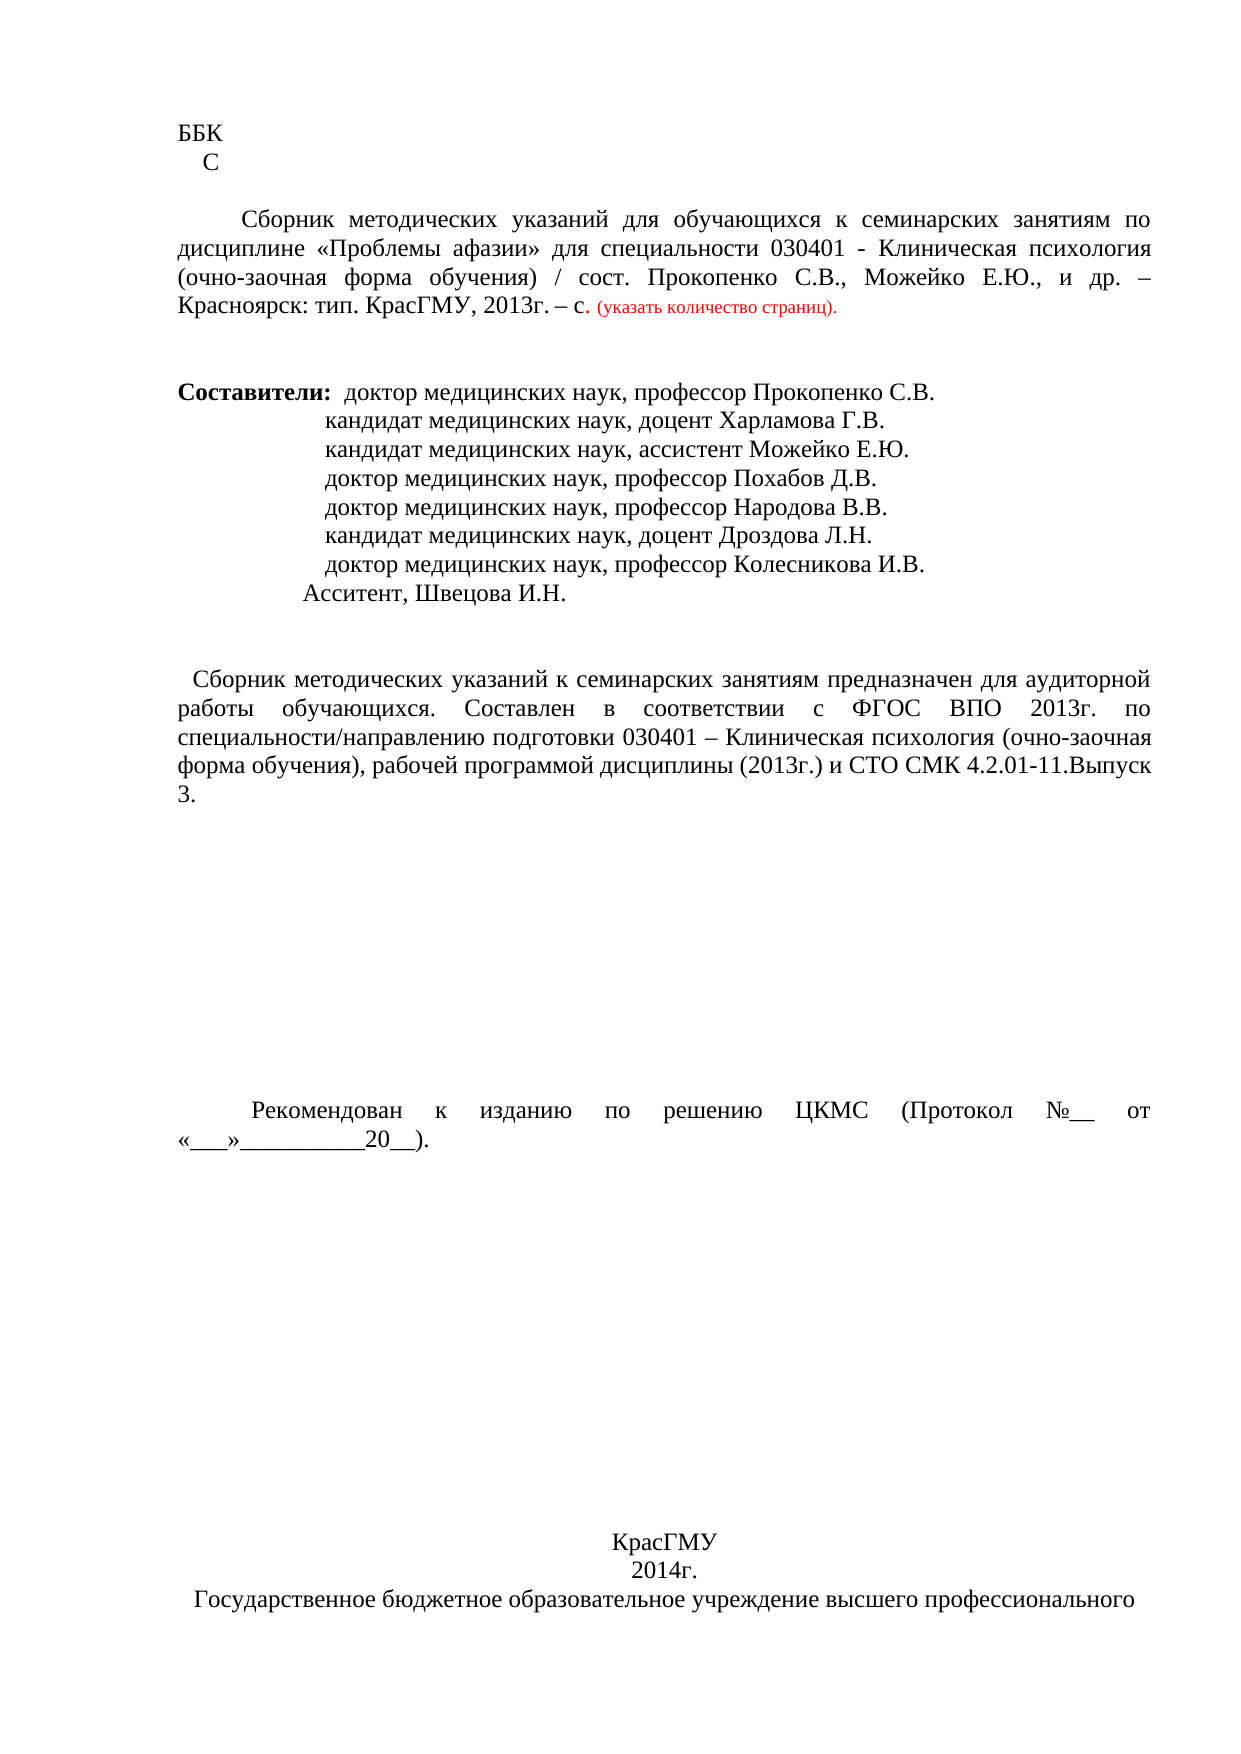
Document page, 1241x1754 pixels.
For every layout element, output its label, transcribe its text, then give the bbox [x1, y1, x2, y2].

text Асситент, Швецова И.Н. [177, 578, 1152, 607]
text 2014г. [177, 1556, 1152, 1584]
text С [177, 147, 1152, 176]
text доктор медицинских наук, профессор Народова В.В. [177, 492, 1152, 521]
text Составители: доктор медицинских наук, профессор Прокопенко С.В. [177, 377, 1152, 406]
text доктор медицинских наук, профессор Похабов Д.В. [177, 463, 1152, 492]
text доктор медицинских наук, профессор Колесникова И.В. [177, 549, 1152, 578]
text кандидат медицинских наук, доцент Дроздова Л.Н. [177, 521, 1152, 549]
text Сборник методических указаний для обучающихся к семинарских занятиям по дисциплине «Проблемы афазии» для специальности 030401 - Клиническая психология (очно-заочная форма обучения) / сост. Прокопенко С.В., Можейко Е.Ю., и др. – Красноярск: тип. КрасГМУ, 2013г. – с. (указать количество страниц). [177, 204, 1152, 319]
text кандидат медицинских наук, доцент Харламова Г.В. [177, 406, 1152, 434]
text кандидат медицинских наук, ассистент Можейко Е.Ю. [177, 434, 1152, 463]
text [177, 1584, 1152, 1613]
text КрасГМУ [177, 1527, 1152, 1556]
text ББК [177, 118, 1152, 147]
text Рекомендован к изданию по решению ЦКМС (Протокол №__ от «___»__________20__). [177, 1096, 1152, 1153]
text Сборник методических указаний к семинарских занятиям предназначен для аудиторной работы обучающихся. Составлен в соответствии с ФГОС ВПО 2013г. по специальности/направлению подготовки 030401 – Клиническая психология (очно-заочная форма обучения), рабочей программой дисциплины (2013г.) и СТО СМК 4.2.01-11.Выпуск 3. [177, 664, 1152, 808]
